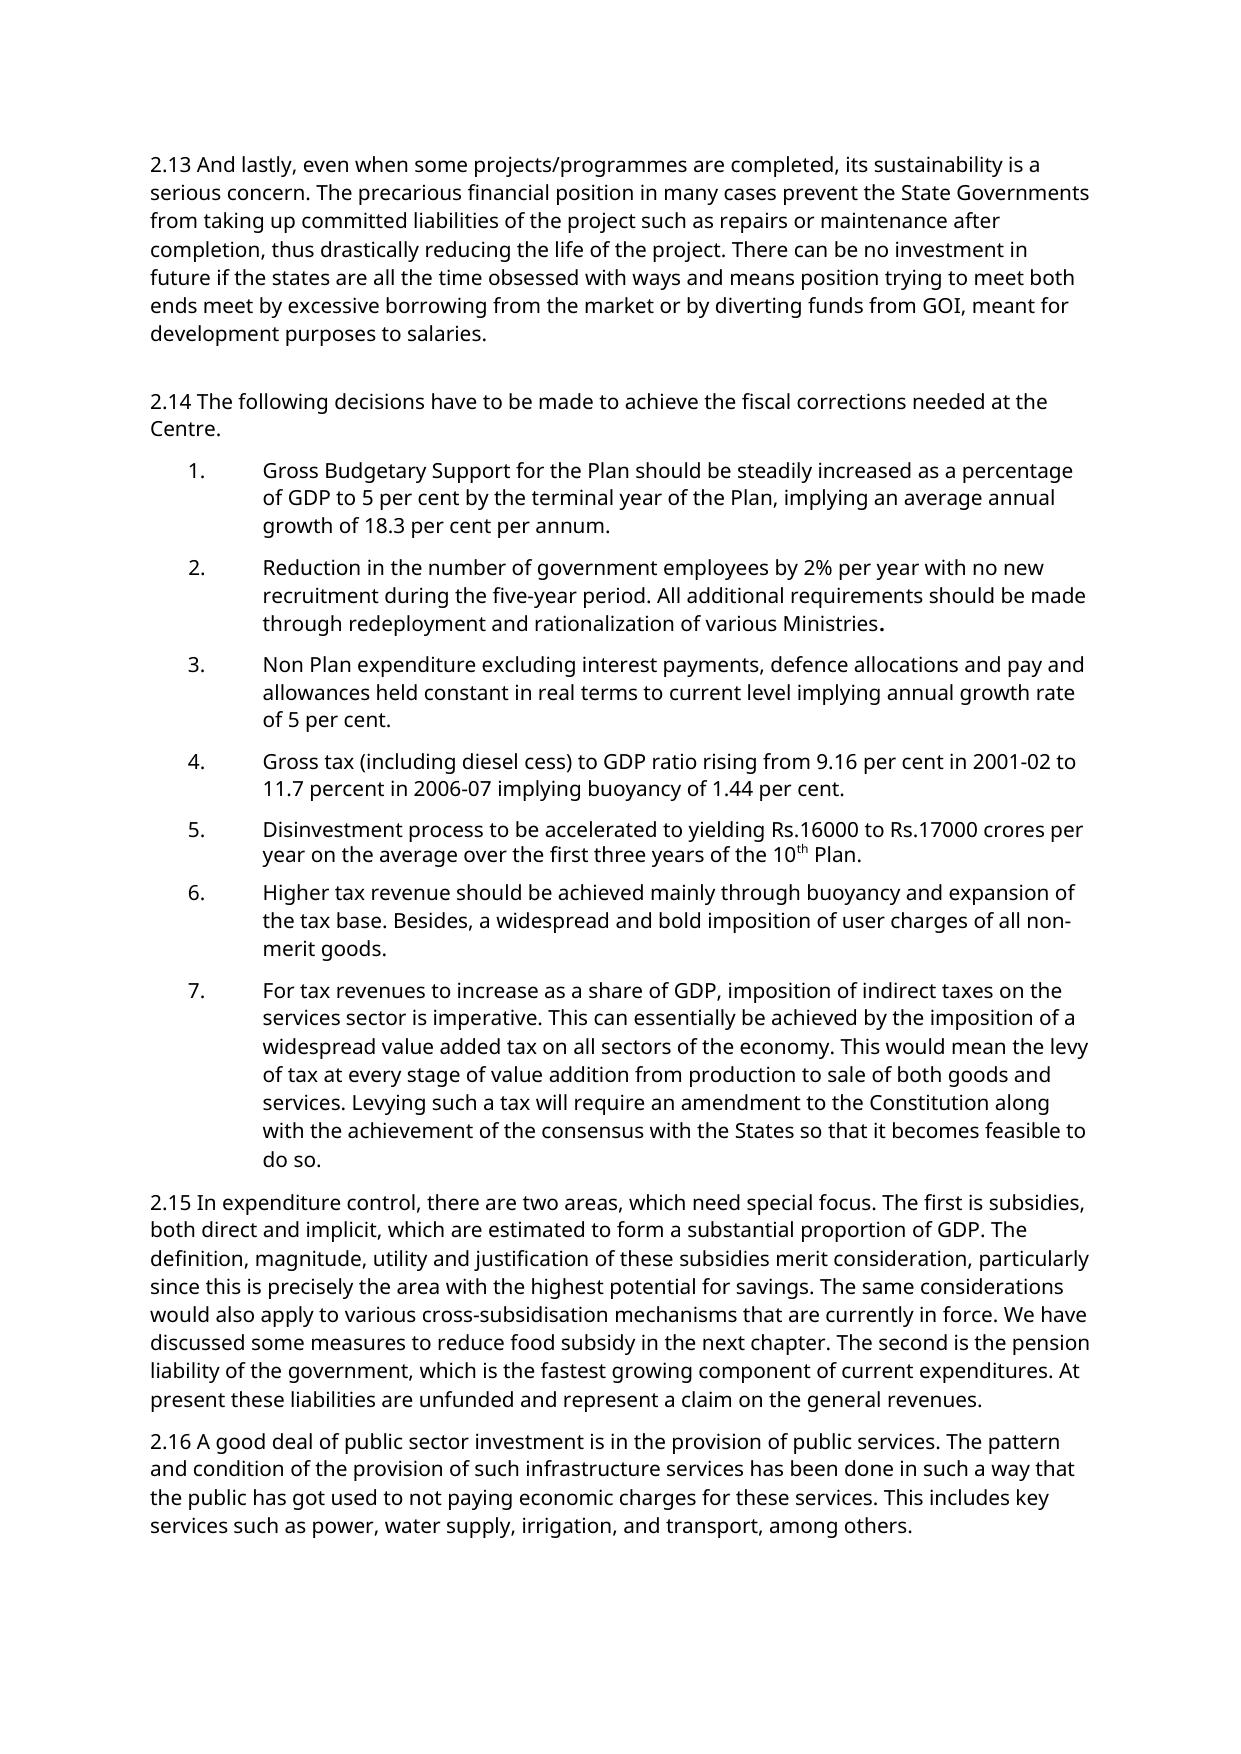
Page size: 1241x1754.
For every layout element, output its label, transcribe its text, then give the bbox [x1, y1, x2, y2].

text 2.14 The following decisions have to be made to achieve the fiscal corrections needed at the Centre. [150, 387, 1090, 443]
list Higher tax revenue should be achieved mainly through buoyancy and expansion of the tax base. Besides, a widespread and bold imposition of user charges of all non-merit goods. [188, 879, 1092, 962]
list Disinvestment process to be accelerated to yielding Rs.16000 to Rs.17000 crores per year on the average over the first three years of the 10th Plan. [188, 817, 1092, 868]
list Non Plan expenditure excluding interest payments, defence allocations and pay and allowances held constant in real terms to current level implying annual growth rate of 5 per cent. [188, 650, 1092, 734]
text 2.16 A good deal of public sector investment is in the provision of public services. The pattern and condition of the provision of such infrastructure services has been done in such a way that the public has got used to not paying economic charges for these services. This includes key services such as power, water supply, irrigation, and transport, among others. [150, 1427, 1090, 1539]
list For tax revenues to increase as a share of GDP, imposition of indirect taxes on the services sector is imperative. This can essentially be achieved by the imposition of a widespread value added tax on all sectors of the economy. This would mean the levy of tax at every stage of value addition from production to sale of both goods and services. Levying such a tax will require an amendment to the Constitution along with the achievement of the consensus with the States so that it becomes feasible to do so. [188, 976, 1092, 1173]
text 2.13 And lastly, even when some projects/programmes are completed, its sustainability is a serious concern. The precarious financial position in many cases prevent the State Governments from taking up committed liabilities of the project such as repairs or maintenance after completion, thus drastically reducing the life of the project. There can be no investment in future if the states are all the time obsessed with ways and means position trying to meet both ends meet by excessive borrowing from the market or by diverting funds from GOI, meant for development purposes to salaries. [150, 150, 1092, 348]
list Gross tax (including diesel cess) to GDP ratio rising from 9.16 per cent in 2001-02 to 11.7 percent in 2006-07 implying buoyancy of 1.44 per cent. [188, 748, 1090, 803]
list Reduction in the number of government employees by 2% per year with no new recruitment during the five-year period. All additional requirements should be made through redeployment and rationalization of various Ministries. [188, 553, 1090, 637]
list Gross Budgetary Support for the Plan should be steadily increased as a percentage of GDP to 5 per cent by the terminal year of the Plan, implying an average annual growth of 18.3 per cent per annum. [188, 456, 1092, 540]
text 2.15 In expenditure control, there are two areas, which need special focus. The first is subsidies, both direct and implicit, which are estimated to form a substantial proportion of GDP. The definition, magnitude, utility and justification of these subsidies merit consideration, particularly since this is precisely the area with the highest potential for savings. The same considerations would also apply to various cross-subsidisation mechanisms that are currently in force. We have discussed some measures to reduce food subsidy in the next chapter. The second is the pension liability of the government, which is the fastest growing component of current expenditures. At present these liabilities are unfunded and represent a claim on the general revenues. [150, 1188, 1092, 1413]
